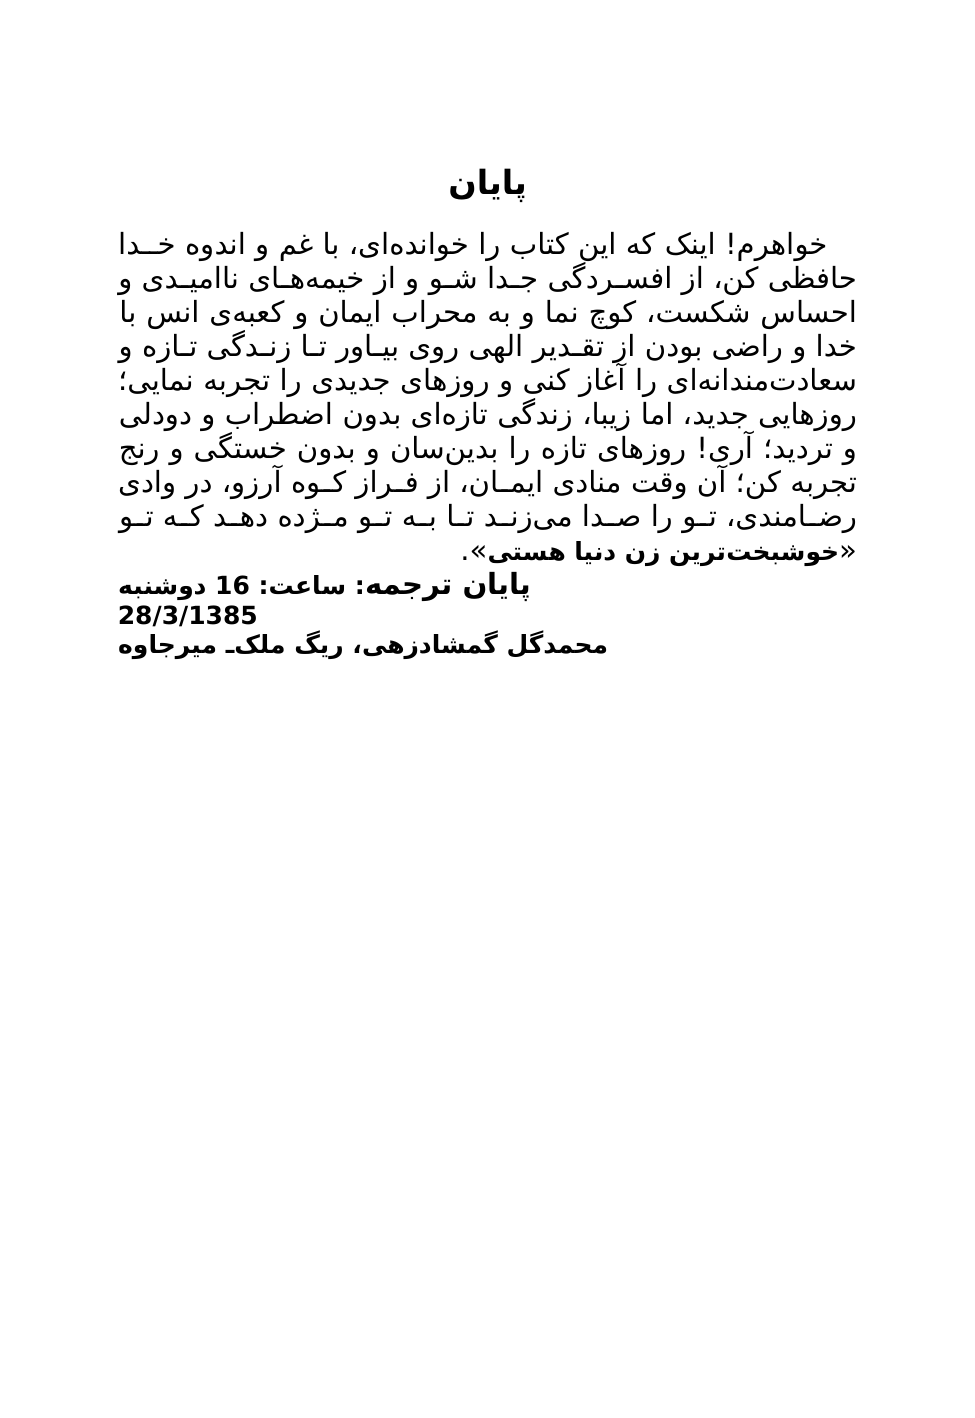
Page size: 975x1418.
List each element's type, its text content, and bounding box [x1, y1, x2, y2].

text پایان [118, 164, 857, 203]
text محمدگل گمشادزهی، ریگ‌ ملک‌ـ‌‌‌ میرجاوه [118, 630, 857, 659]
text پایان ترجمه: ساعت: 16 دوشنبه [118, 567, 857, 601]
text 28/3/1385 [118, 601, 857, 630]
text خواهرم! اینک که این کتاب را خوانده‌ای، با غم و اندوه خدا حافظی کن، از افسردگی جدا شو و از خیمه‌های ناامیدی و احساس شکست، کوچ نما و به محراب ایمان و کعبه‌ی انس با خدا و راضی بودن از تقدیر الهی روی بیاور تا زندگی تازه و سعادت‌مندانه‌ای را آغاز کنی و روزهای جدیدی را تجربه نمایی؛ روزهایی جدید، اما زیبا، زندگی تازه‌ای بدون اضطراب و دودلی و تردید؛ آری! روزهای تازه را بدین‌سان و بدون خستگی و رنج تجربه کن؛ آن وقت منادی ایمان، از فراز کوه آرزو، در وادی رضامندی، تو را صدا می‌زند تا به تو مژده دهد که تو «خوشبخت‌ترین زن دنیا هستی». [118, 228, 857, 567]
